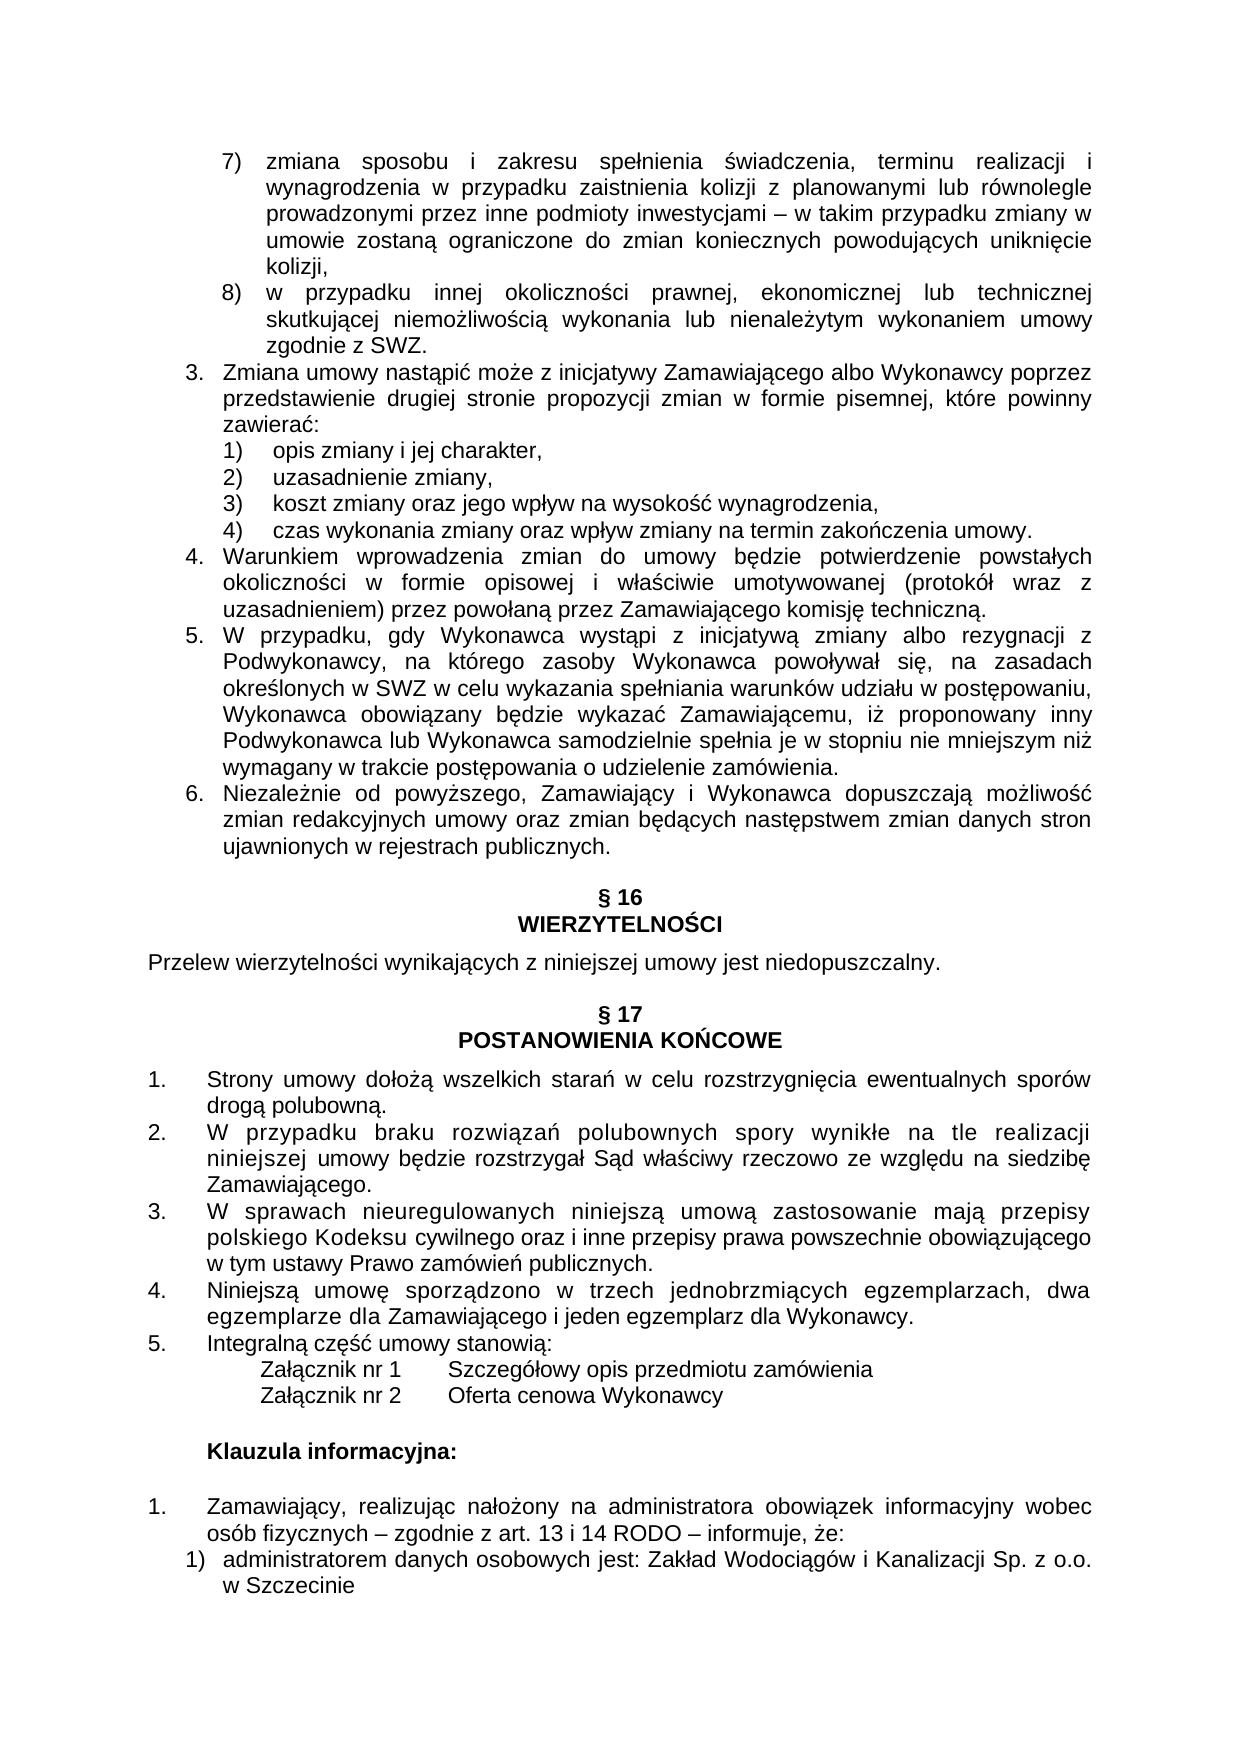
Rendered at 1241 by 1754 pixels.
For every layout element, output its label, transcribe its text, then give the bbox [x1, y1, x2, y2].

text POSTANOWIENIA KOŃCOWE [148, 1027, 1093, 1053]
text Przelew wierzytelności wynikających z niniejszej umowy jest niedopuszczalny. [148, 949, 1093, 976]
text Klauzula informacyjna: [207, 1438, 1093, 1464]
list zmiana sposobu i zakresu spełnienia świadczenia, terminu realizacji i wynagrodzenia w przypadku zaistnienia kolizji z planowanymi lub równolegle prowadzonymi przez inne podmioty inwestycjami – w takim przypadku zmiany w umowie zostaną ograniczone do zmian koniecznych powodujących uniknięcie kolizji, [221, 148, 1093, 279]
list uzasadnienie zmiany, [223, 464, 1093, 490]
list Warunkiem wprowadzenia zmian do umowy będzie potwierdzenie powstałych okoliczności w formie opisowej i właściwie umotywowanej (protokół wraz z uzasadnieniem) przez powołaną przez Zamawiającego komisję techniczną. [185, 543, 1093, 622]
text Załącznik nr 1 Szczegółowy opis przedmiotu zamówienia [260, 1356, 1091, 1382]
list koszt zmiany oraz jego wpływ na wysokość wynagrodzenia, [223, 490, 1093, 517]
list W przypadku braku rozwiązań polubownych spory wynikłe na tle realizacji niniejszej umowy będzie rozstrzygał Sąd właściwy rzeczowo ze względu na siedzibę Zamawiającego. [148, 1119, 1091, 1198]
list Zamawiający, realizując nałożony na administratora obowiązek informacyjny wobec osób fizycznych – zgodnie z art. 13 i 14 RODO – informuje, że: [148, 1493, 1093, 1546]
text § 17 [148, 1001, 1093, 1027]
list Integralną część umowy stanowią: [148, 1329, 1091, 1356]
list W sprawach nieuregulowanych niniejszą umową zastosowanie mają przepisy polskiego Kodeksu cywilnego oraz i inne przepisy prawa powszechnie obowiązującego w tym ustawy Prawo zamówień publicznych. [148, 1198, 1091, 1277]
list W przypadku, gdy Wykonawca wystąpi z inicjatywą zmiany albo rezygnacji z Podwykonawcy, na którego zasoby Wykonawca powoływał się, na zasadach określonych w SWZ w celu wykazania spełniania warunków udziału w postępowaniu, Wykonawca obowiązany będzie wykazać Zamawiającemu, iż proponowany inny Podwykonawca lub Wykonawca samodzielnie spełnia je w stopniu nie mniejszym niż wymagany w trakcie postępowania o udzielenie zamówienia. [185, 622, 1093, 780]
list administratorem danych osobowych jest: Zakład Wodociągów i Kanalizacji Sp. z o.o. w Szczecinie [185, 1546, 1093, 1599]
list opis zmiany i jej charakter, [223, 437, 1093, 464]
list Strony umowy dołożą wszelkich starań w celu rozstrzygnięcia ewentualnych sporów drogą polubowną. [148, 1066, 1091, 1119]
list czas wykonania zmiany oraz wpływ zmiany na termin zakończenia umowy. [223, 517, 1093, 543]
text § 16 [148, 884, 1093, 911]
text WIERZYTELNOŚCI [148, 911, 1093, 937]
list Niniejszą umowę sporządzono w trzech jednobrzmiących egzemplarzach, dwa egzemplarze dla Zamawiającego i jeden egzemplarz dla Wykonawcy. [148, 1277, 1091, 1329]
text Załącznik nr 2 Oferta cenowa Wykonawcy [260, 1382, 1091, 1408]
list w przypadku innej okoliczności prawnej, ekonomicznej lub technicznej skutkującej niemożliwością wykonania lub nienależytym wykonaniem umowy zgodnie z SWZ. [221, 279, 1093, 358]
list Niezależnie od powyższego, Zamawiający i Wykonawca dopuszczają możliwość zmian redakcyjnych umowy oraz zmian będących następstwem zmian danych stron ujawnionych w rejestrach publicznych. [185, 780, 1093, 859]
list Zmiana umowy nastąpić może z inicjatywy Zamawiającego albo Wykonawcy poprzez przedstawienie drugiej stronie propozycji zmian w formie pisemnej, które powinny zawierać: [185, 358, 1093, 437]
